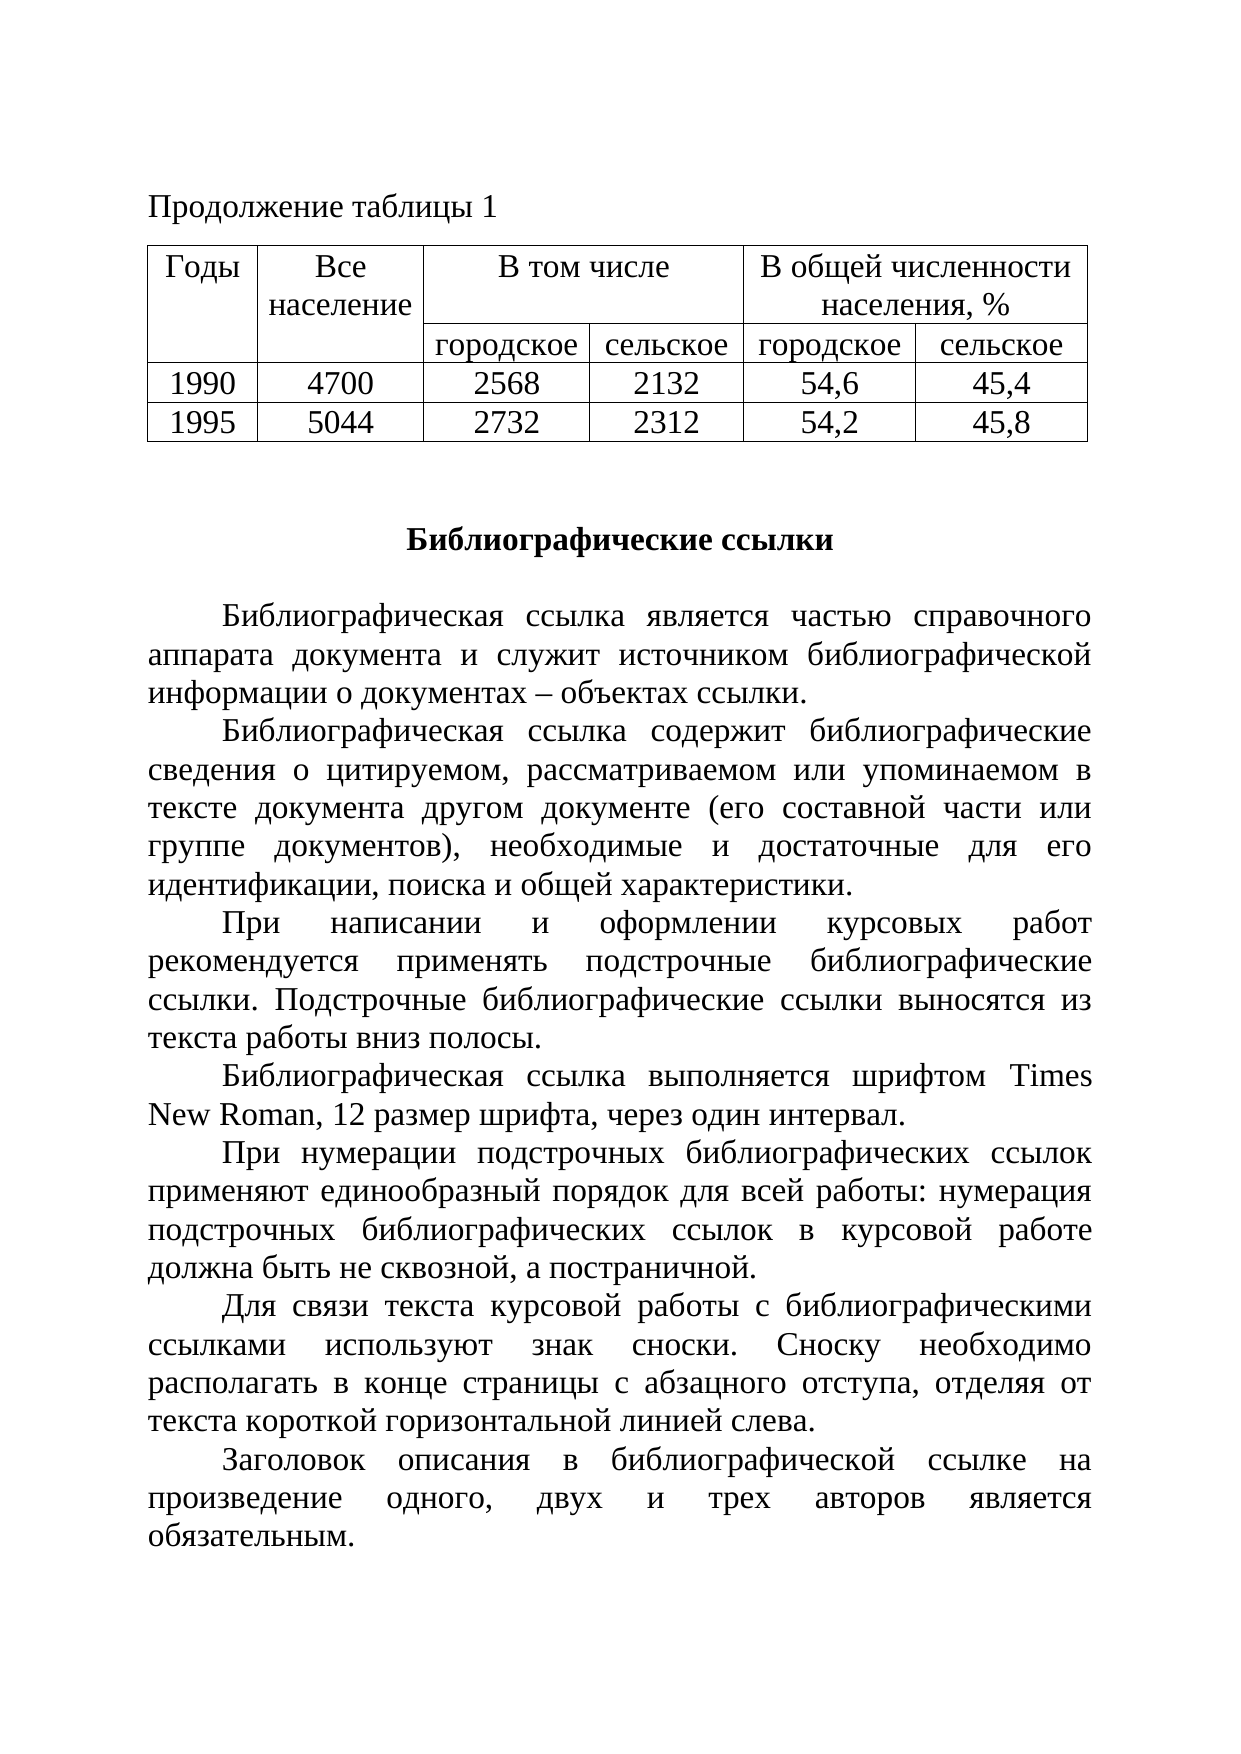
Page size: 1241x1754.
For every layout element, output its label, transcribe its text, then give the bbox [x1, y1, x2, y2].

text Библиографические ссылки [148, 519, 1092, 557]
table_cell 1990 [148, 363, 257, 402]
table_cell 2568 [424, 363, 589, 402]
table_header В том числе [424, 246, 743, 323]
table_cell 45,4 [916, 363, 1087, 402]
text Библиографическая ссылка является частью справочного аппарата документа и служит источником библиографической информации о документах – объектах ссылки. [148, 595, 1092, 710]
table_header Годы [148, 246, 257, 362]
table_cell городское [744, 324, 915, 362]
table_cell 4700 [258, 363, 423, 402]
table_cell городское [424, 324, 589, 362]
text Для связи текста курсовой работы с библиографическими ссылками используют знак сноски. Сноску необходимо располагать в конце страницы с абзацного отступа, отделяя от текста короткой горизонтальной линией слева. [148, 1285, 1092, 1439]
table_cell сельское [590, 324, 743, 362]
table_cell 54,6 [744, 363, 915, 402]
text При написании и оформлении курсовых работ рекомендуется применять подстрочные библиографические ссылки. Подстрочные библиографические ссылки выносятся из текста работы вниз полосы. [148, 902, 1092, 1055]
table_header В общей численности населения, % [744, 246, 1087, 323]
table_cell 2132 [590, 363, 743, 402]
table_cell сельское [916, 324, 1087, 362]
text Библиографическая ссылка содержит библиографические сведения о цитируемом, рассматриваемом или упоминаемом в тексте документа другом документе (его составной части или группе документов), необходимые и достаточные для его идентификации, поиска и общей характеристики. [148, 710, 1092, 902]
text При нумерации подстрочных библиографических ссылок применяют единообразный порядок для всей работы: нумерация подстрочных библиографических ссылок в курсовой работе должна быть не сквозной, а постраничной. [148, 1132, 1092, 1285]
table_header Все население [258, 246, 423, 362]
text Продолжение таблицы 1 [148, 186, 1092, 224]
text Заголовок описания в библиографической ссылке на произведение одного, двух и трех авторов является обязательным. [148, 1439, 1092, 1554]
text Библиографическая ссылка выполняется шрифтом Times New Roman, 12 размер шрифта, через один интервал. [148, 1055, 1092, 1132]
